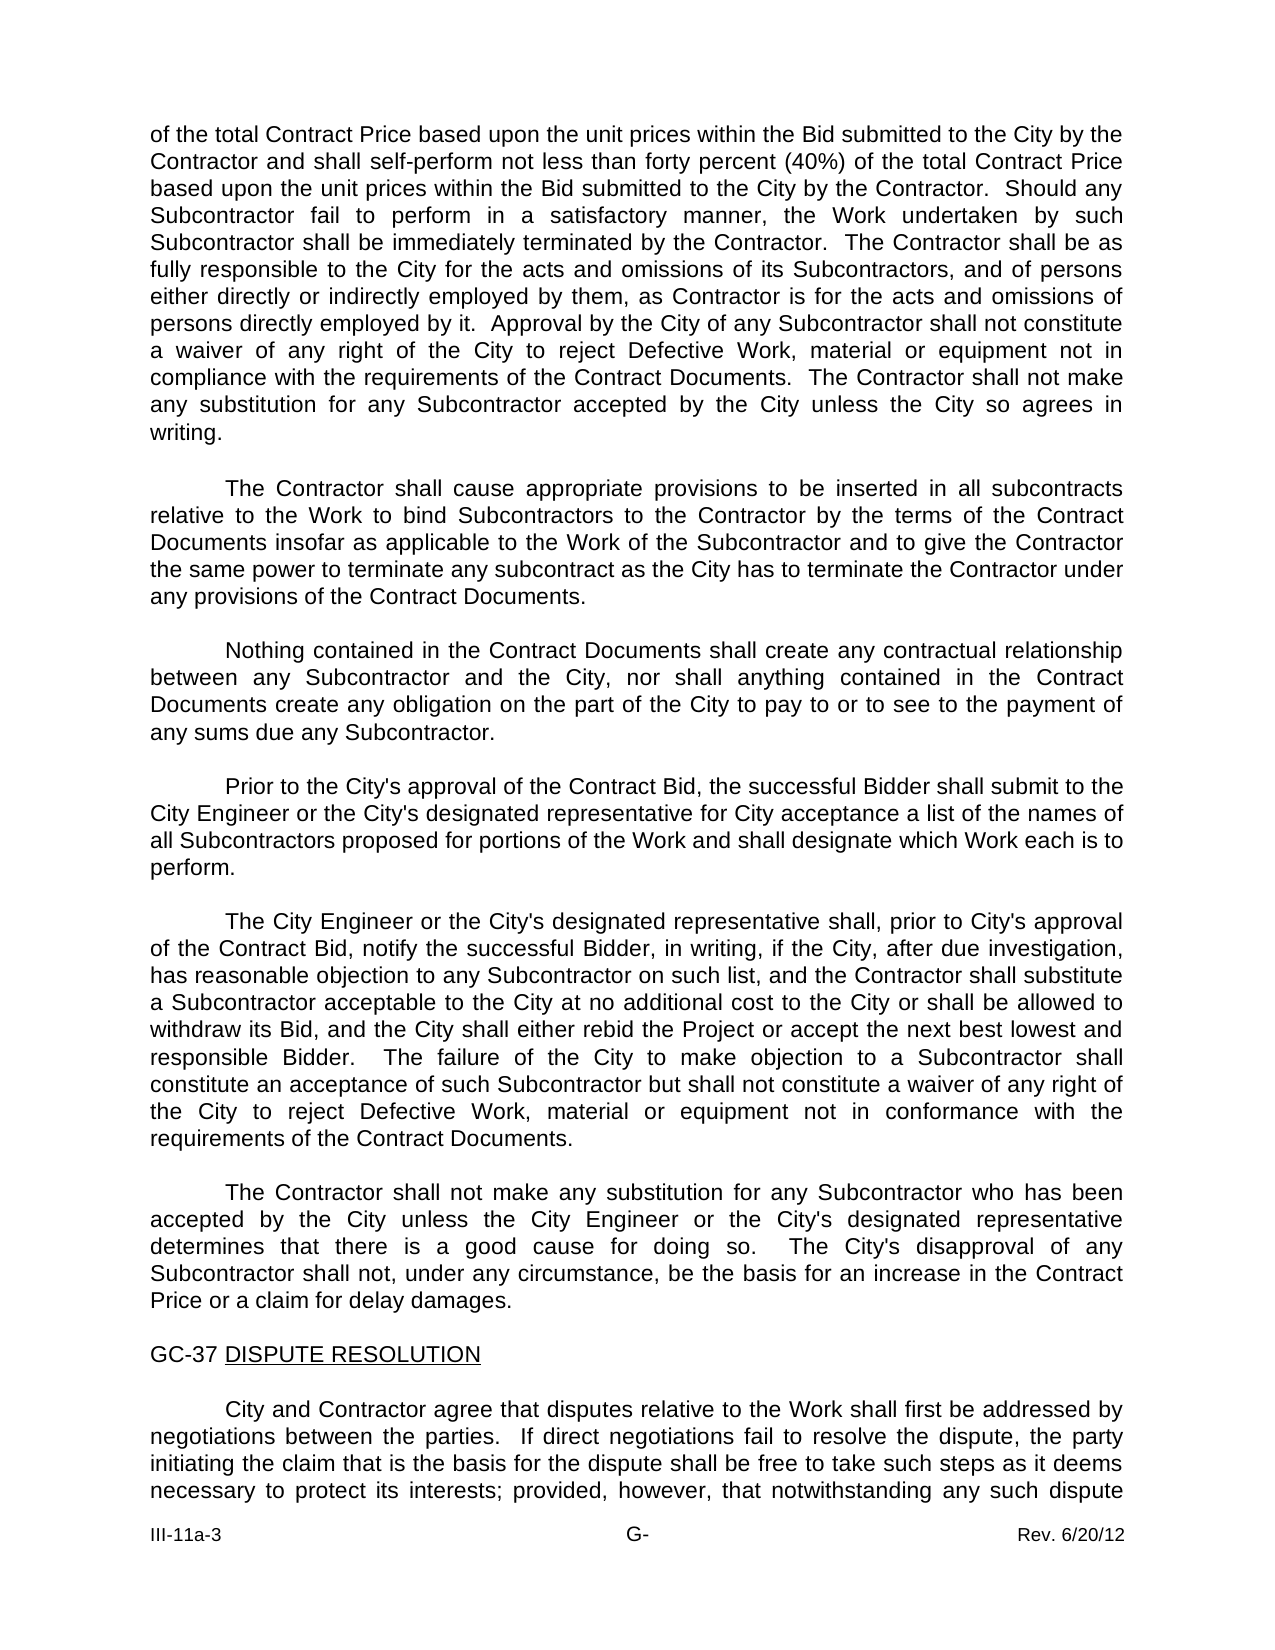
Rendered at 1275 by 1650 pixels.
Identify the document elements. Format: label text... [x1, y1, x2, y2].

text The Contractor shall cause appropriate provisions to be inserted in all subcontracts relative to the Work to bind Subcontractors to the Contractor by the terms of the Contract Documents insofar as applicable to the Work of the Subcontractor and to give the Contractor the same power to terminate any subcontract as the has to terminate the Contractor under any provisions of the Contract Documents. [150, 474, 1125, 609]
text Nothing contained in the Contract Documents shall create any contractual relationship between any Subcontractor and the City, nor shall anything contained in the Contract Documents create any obligation on the part of the City to pay to or to see to the payment of any sums due any Subcontractor. [150, 637, 1125, 745]
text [150, 1395, 1125, 1503]
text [150, 120, 1125, 445]
text Prior to the City's approval of the Contract Bid, the successful Bidder shall submit to the City Engineer or the City's designated representative for City acceptance a list of the names of all Subcontractors proposed for portions of the Work and shall designate which Work each is to perform. [150, 772, 1125, 880]
text The City Engineer or the 's designated representative shall, prior to 's approval of the Contract Bid, notify the successful Bidder, in writing, if the , after due investigation, has reasonable objection to any Subcontractor on such list, and the Contractor shall substitute a Subcontractor acceptable to the at no additional cost to the or shall be allowed to withdraw its Bid, and the shall either rebid the Project or accept the next best lowest and responsible Bidder. The failure of the to make objection to a Subcontractor shall constitute an acceptance of such Subcontractor but shall not constitute a waiver of any right of the to reject Defective Work, material or equipment not in conformance with the requirements of the Contract Documents. [150, 907, 1125, 1151]
subtitle DISPUTE RESOLUTION [150, 1341, 1125, 1368]
text The Contractor shall not make any substitution for any Subcontractor who has been accepted by the City unless the City Engineer or the City's designated representative determines that there is a good cause for doing so. The City's disapproval of any Subcontractor shall not, under any circumstance, be the basis for an increase in the Contract Price or a claim for delay damages. [150, 1178, 1125, 1314]
